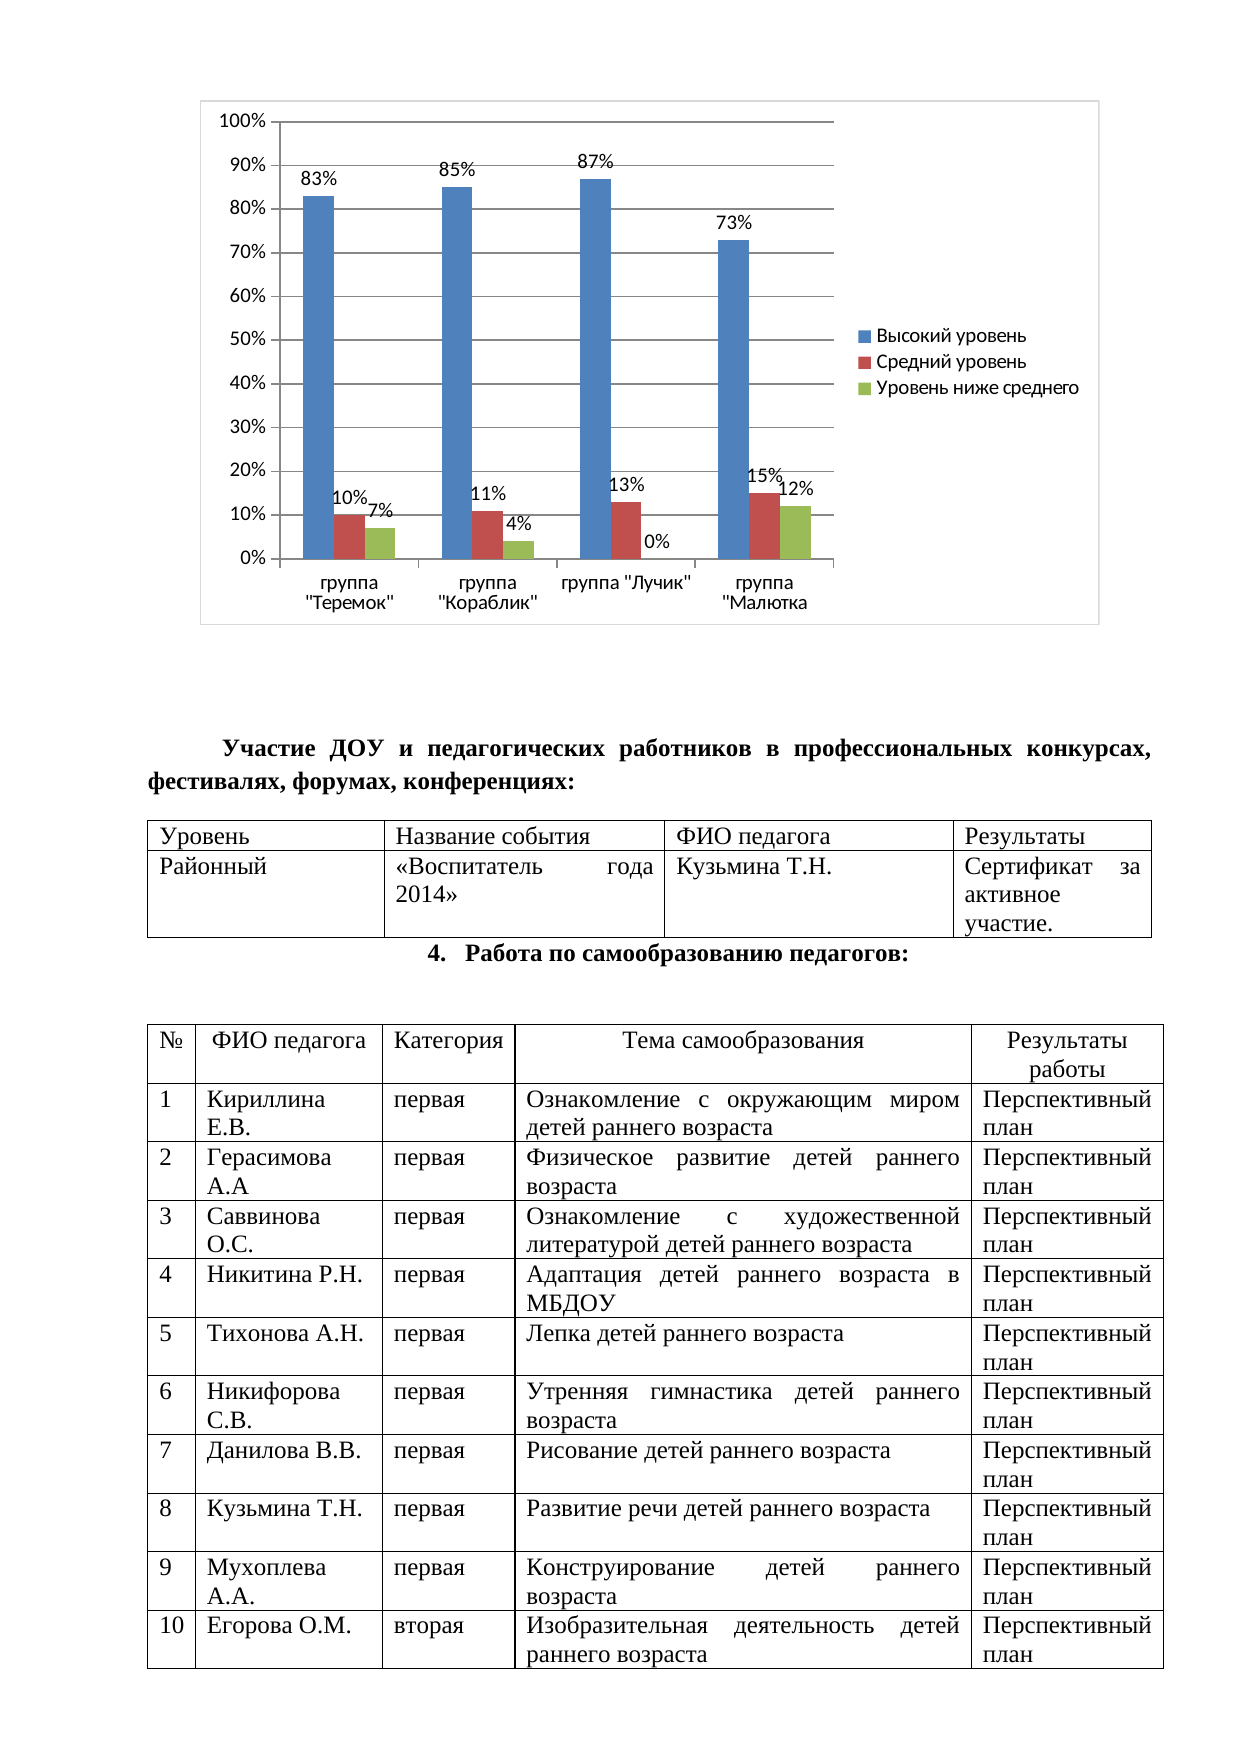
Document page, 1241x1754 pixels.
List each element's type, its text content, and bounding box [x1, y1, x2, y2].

table_cell Данилова В.В. [196, 1435, 382, 1492]
table_cell первая [383, 1376, 514, 1434]
table_cell Никифорова С.В. [196, 1376, 382, 1434]
table_cell Перспективный план [972, 1318, 1163, 1375]
table_cell Физическое развитие детей раннего возраста [516, 1142, 971, 1200]
table_cell первая [383, 1552, 514, 1609]
table_header Тема самообразования [516, 1025, 971, 1083]
table_cell Развитие речи детей раннего возраста [516, 1494, 971, 1551]
table_header Уровень [148, 821, 384, 850]
table_cell Перспективный план [972, 1494, 1163, 1551]
table_header Категория [383, 1025, 514, 1083]
table_cell Кузьмина Т.Н. [665, 851, 953, 937]
table_cell Лепка детей раннего возраста [516, 1318, 971, 1375]
table_cell Утренняя гимнастика детей раннего возраста [516, 1376, 971, 1434]
table_cell первая [383, 1201, 514, 1258]
table_cell первая [383, 1494, 514, 1551]
table_cell Перспективный план [972, 1084, 1163, 1141]
table_cell Кузьмина Т.Н. [196, 1494, 382, 1551]
table_cell Перспективный план [972, 1435, 1163, 1492]
table_cell Перспективный план [972, 1611, 1163, 1668]
table_header Результаты [954, 821, 1151, 850]
table_cell первая [383, 1259, 514, 1317]
table_cell Конструирование детей раннего возраста [516, 1552, 971, 1609]
table_cell первая [383, 1435, 514, 1492]
table_header ФИО педагога [665, 821, 953, 850]
table_cell 8 [148, 1494, 195, 1551]
table_cell Герасимова А.А [196, 1142, 382, 1200]
table_cell Тихонова А.Н. [196, 1318, 382, 1375]
text Участие ДОУ и педагогических работников в профессиональных конкурсах, фестивалях, форумах, конференциях: [148, 733, 1152, 795]
table_cell Перспективный план [972, 1201, 1163, 1258]
table_cell Перспективный план [972, 1376, 1163, 1434]
table_cell Перспективный план [972, 1259, 1163, 1317]
table_cell Мухоплева А.А. [196, 1552, 382, 1609]
table_cell 4 [148, 1259, 195, 1317]
table_cell «Воспитатель года 2014» [385, 851, 664, 937]
table_cell первая [383, 1142, 514, 1200]
table_cell 6 [148, 1376, 195, 1434]
table_cell 9 [148, 1552, 195, 1609]
table_cell Ознакомление с художественной литературой детей раннего возраста [516, 1201, 971, 1258]
table_cell Изобразительная деятельность детей раннего возраста [516, 1611, 971, 1668]
table_cell 7 [148, 1435, 195, 1492]
table_cell 5 [148, 1318, 195, 1375]
table_cell Районный [148, 851, 384, 937]
table_header ФИО педагога [196, 1025, 382, 1083]
table_cell Перспективный план [972, 1142, 1163, 1200]
table_cell Ознакомление с окружающим миром детей раннего возраста [516, 1084, 971, 1141]
table_cell первая [383, 1084, 514, 1141]
list Работа по самообразованию педагогов: [185, 938, 1152, 967]
table_cell Адаптация детей раннего возраста в МБДОУ [516, 1259, 971, 1317]
table_cell 3 [148, 1201, 195, 1258]
table_cell 2 [148, 1142, 195, 1200]
table_cell Никитина Р.Н. [196, 1259, 382, 1317]
table_cell Егорова О.М. [196, 1611, 382, 1668]
table_header Результаты работы [972, 1025, 1163, 1083]
table_cell вторая [383, 1611, 514, 1668]
table_cell Перспективный план [972, 1552, 1163, 1609]
table_cell Сертификат за активное участие. [954, 851, 1151, 937]
table_cell 10 [148, 1611, 195, 1668]
table_header Название события [385, 821, 664, 850]
table_cell 1 [148, 1084, 195, 1141]
table_cell Саввинова О.С. [196, 1201, 382, 1258]
table_cell первая [383, 1318, 514, 1375]
table_header № [148, 1025, 195, 1083]
table_cell Кириллина Е.В. [196, 1084, 382, 1141]
table_cell Рисование детей раннего возраста [516, 1435, 971, 1492]
